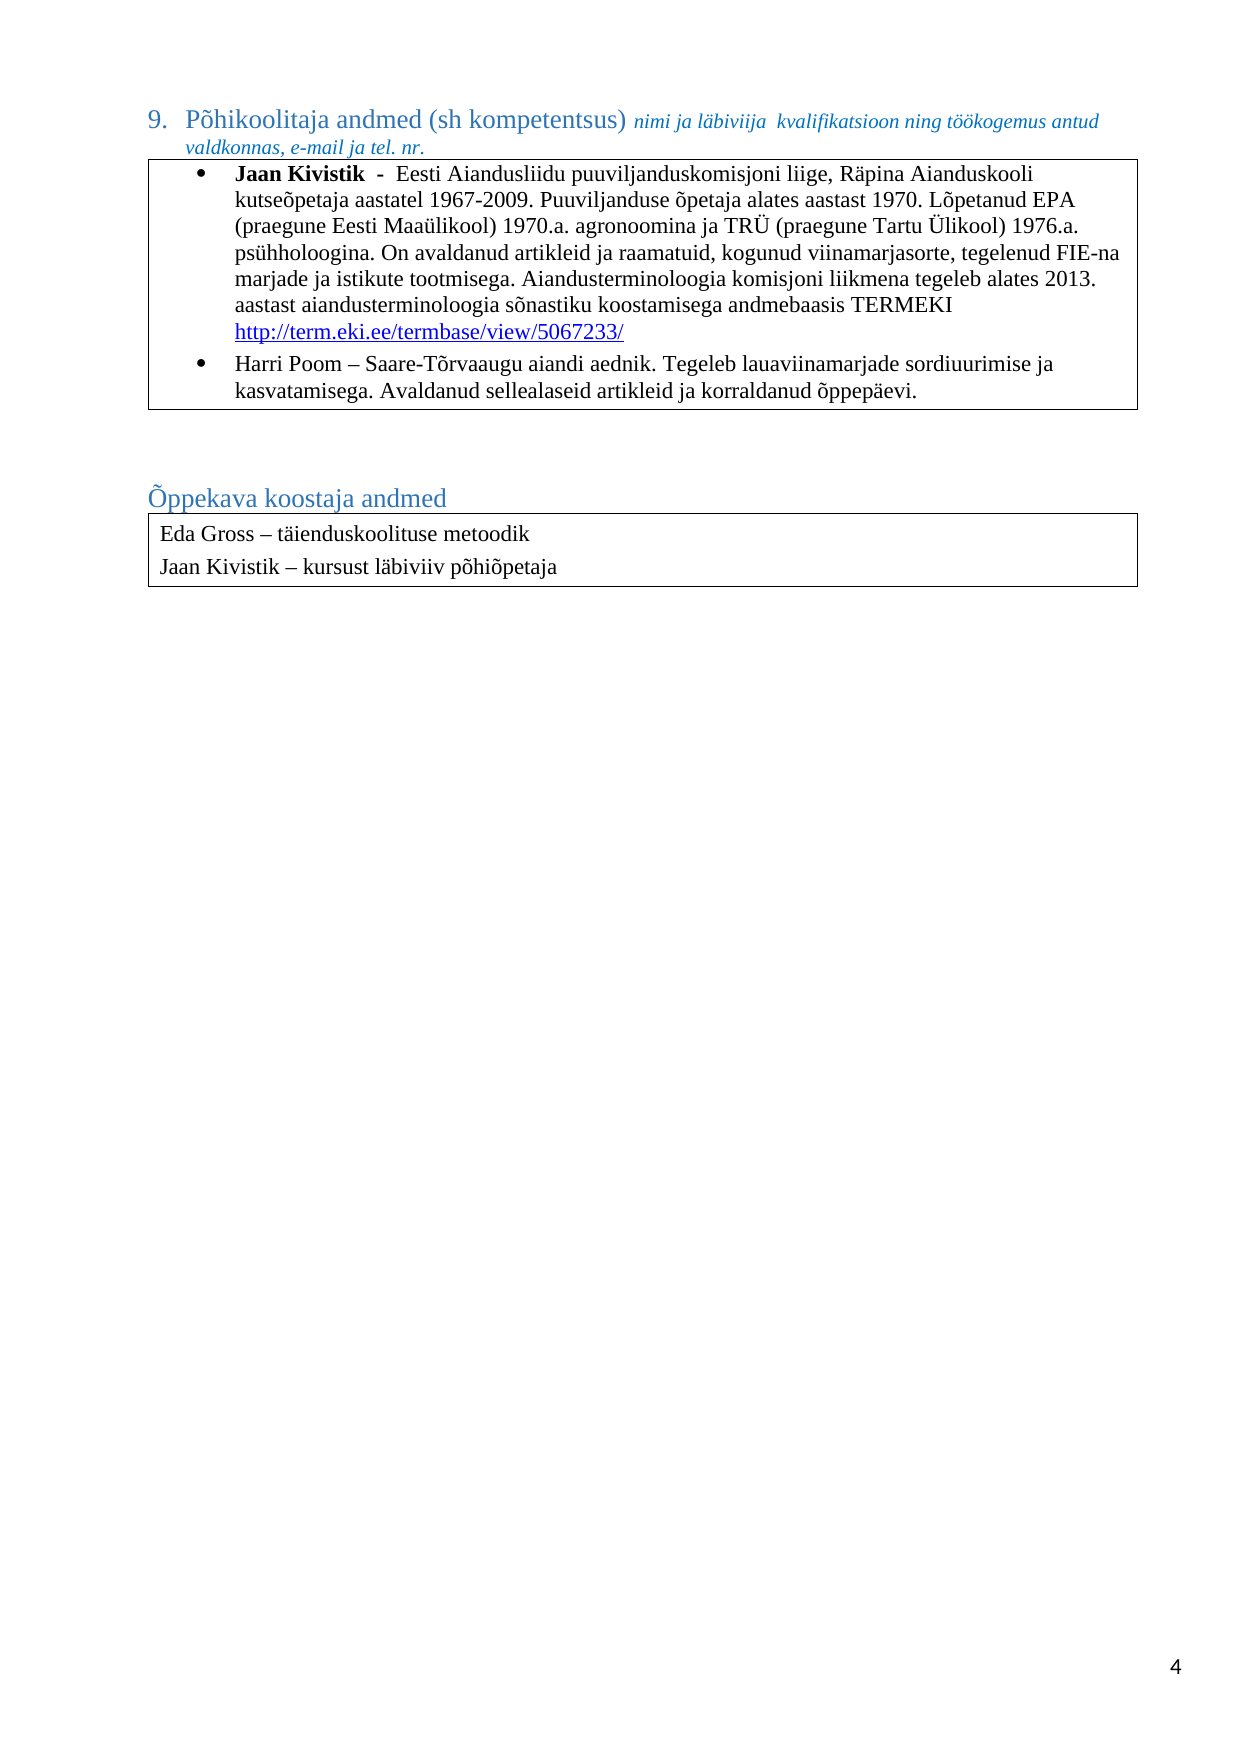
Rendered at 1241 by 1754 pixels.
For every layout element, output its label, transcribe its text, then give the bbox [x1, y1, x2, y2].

subtitle Põhikoolitaja andmed (sh kompetentsus) nimi ja läbiviija kvalifikatsioon ning töökogemus antud valdkonnas, e-mail ja tel. nr. [148, 103, 1181, 159]
table_header Jaan Kivistik - Eesti Aiandusliidu puuviljanduskomisjoni liige, Räpina Aianduskooli kutseõpetaja aastatel 1967-2009. Puuviljanduse õpetaja alates aastast 1970. Lõpetanud EPA (praegune Eesti Maaülikool) 1970.a. agronoomina ja TRÜ (praegune Tartu Ülikool) 1976.a. psühholoogina. On avaldanud artikleid ja raamatuid, kogunud viinamarjasorte, tegelenud FIE-na marjade ja istikute tootmisega. Aiandusterminoloogia komisjoni liikmena tegeleb alates 2013. aastast aiandusterminoloogia sõnastiku koostamisega andmebaasis TERMEKI http://term.eki.ee/termbase/view/5067233/ Harri Poom – Saare-Tõrvaaugu aiandi aednik. Tegeleb lauaviinamarjade sordiuurimise ja kasvatamisega. Avaldanud sellealaseid artikleid ja korraldanud õppepäevi. [149, 160, 1137, 409]
subtitle Õppekava koostaja andmed [148, 482, 1181, 513]
table_header Eda Gross – täienduskoolituse metoodik Jaan Kivistik – kursust läbiviiv põhiõpetaja [149, 514, 1137, 586]
